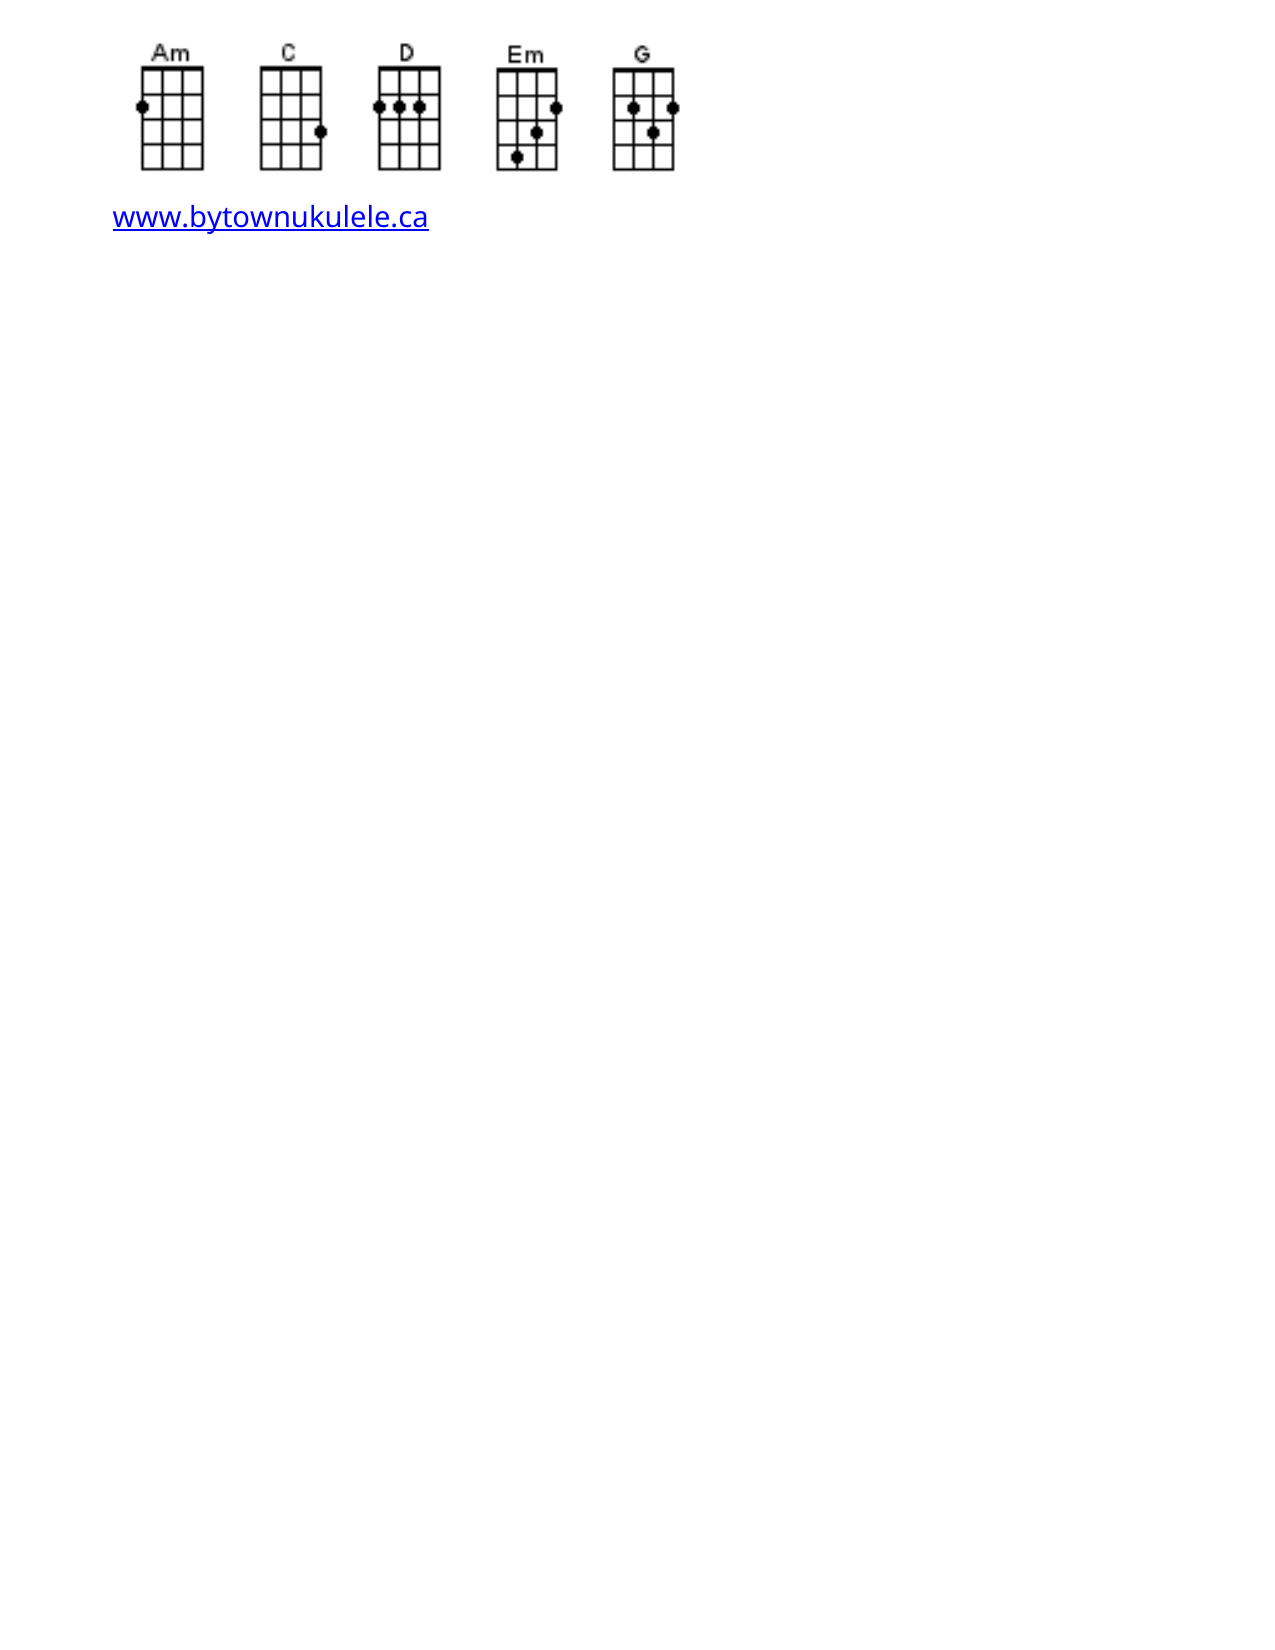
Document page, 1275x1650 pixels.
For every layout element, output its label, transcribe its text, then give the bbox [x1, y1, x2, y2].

text www.bytownukulele.ca [112, 196, 1255, 236]
picture [112, 37, 702, 196]
